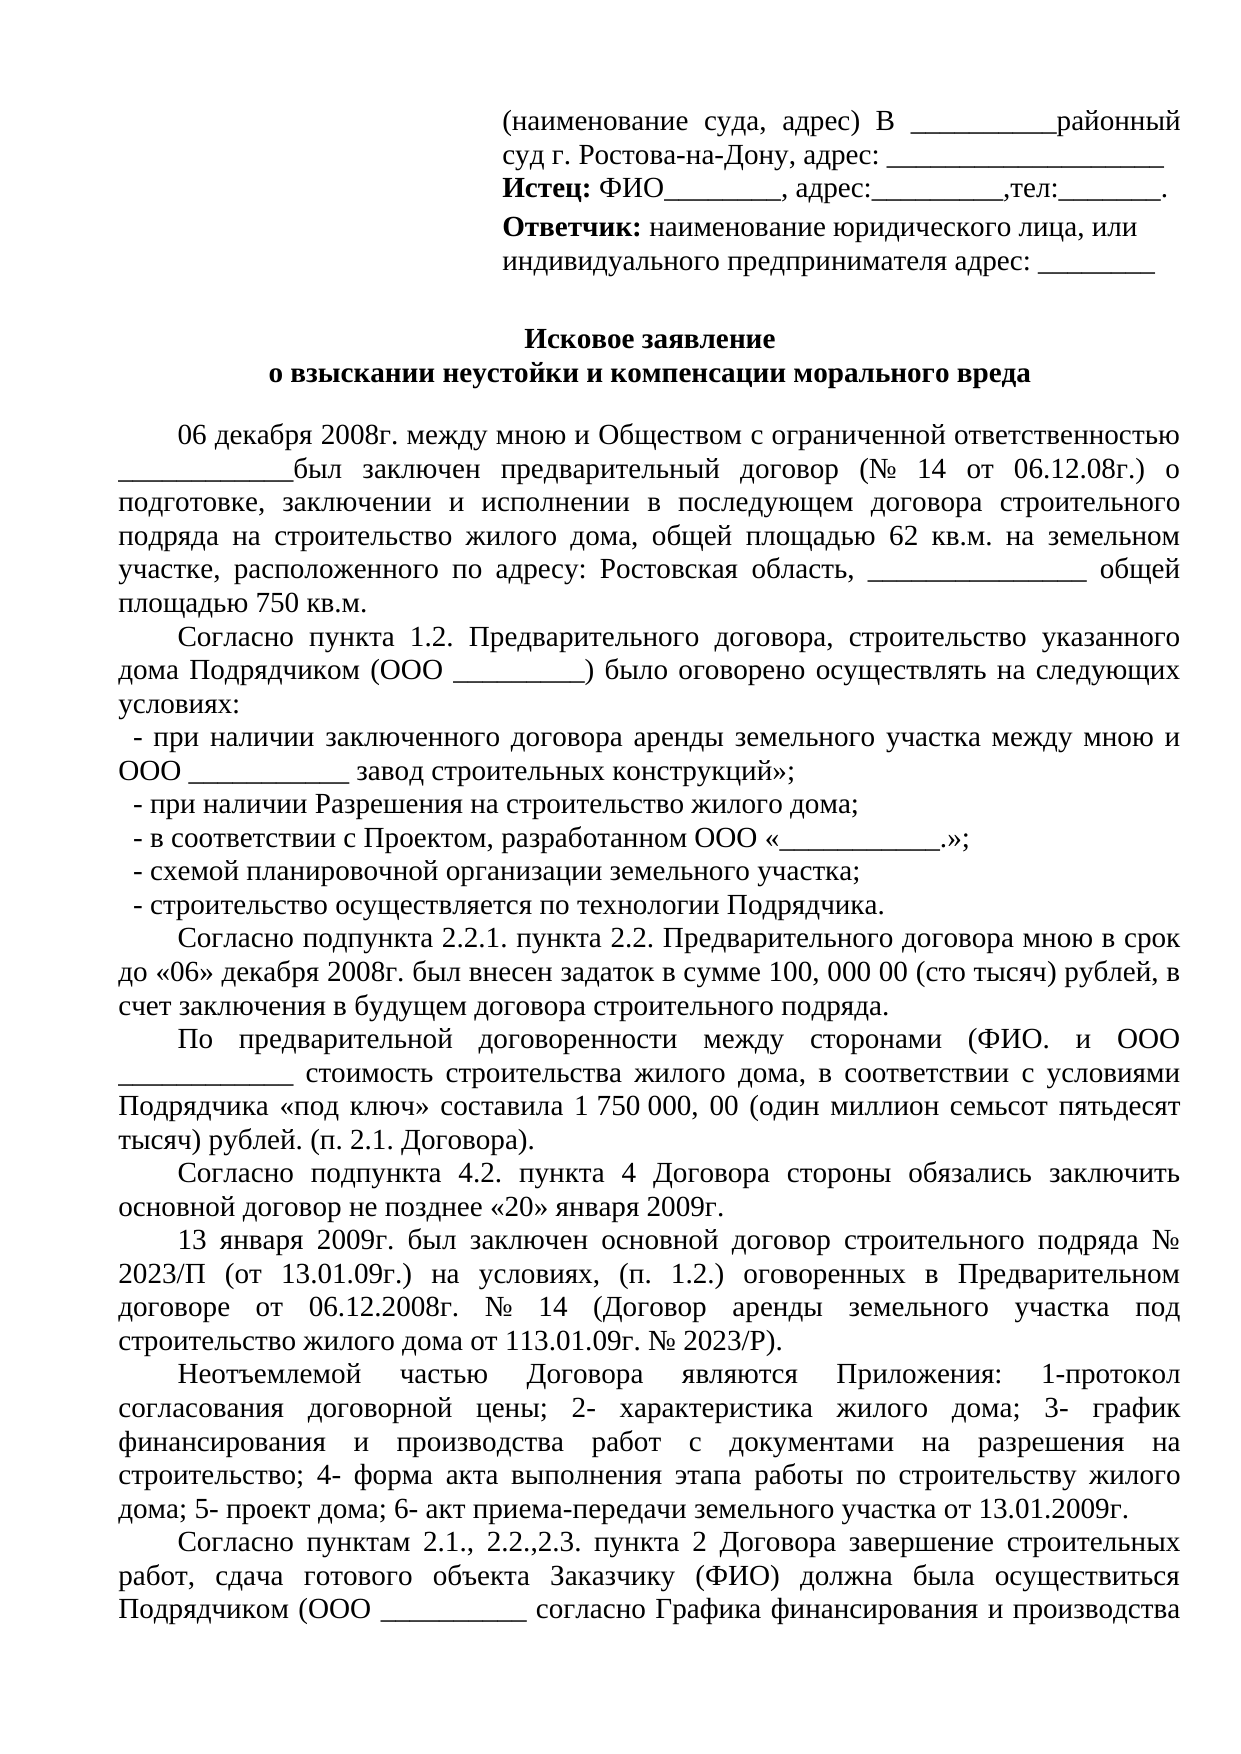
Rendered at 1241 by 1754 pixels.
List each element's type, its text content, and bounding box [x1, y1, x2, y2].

text о взыскании неустойки и компенсации морального вреда [118, 355, 1181, 389]
text Истец: ФИО________, адрес:_________,тел:_______. [502, 171, 1181, 204]
text - схемой планировочной организации земельного участка; [118, 853, 1181, 887]
text - при наличии заключенного договора аренды земельного участка между мною и ООО ___________ завод строительных конструкций»; [118, 719, 1181, 786]
text - в соответствии с Проектом, разработанном ООО «___________.»; [118, 820, 1181, 853]
text Неотъемлемой частью Договора являются Приложения: 1-протокол согласования договорной цены; 2- характеристика жилого дома; 3- график финансирования и производства работ с документами на разрешения на строительство; 4- форма акта выполнения этапа работы по строительству жилого дома; 5- проект дома; 6- акт приема-передачи земельного участка от 13.01.2009г. [118, 1357, 1181, 1524]
text Исковое заявление [118, 322, 1181, 355]
text 06 декабря 2008г. между мною и Обществом с ограниченной ответственностью ____________был заключен предварительный договор (№ 14 от 06.12.08г.) о подготовке, заключении и исполнении в последующем договора строительного подряда на строительство жилого дома, общей площадью 62 кв.м. на земельном участке, расположенного по адресу: Ростовская область, _______________ общей площадью 750 кв.м. [118, 417, 1181, 619]
text - строительство осуществляется по технологии Подрядчика. [118, 887, 1181, 921]
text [118, 1524, 1181, 1625]
text Ответчик: наименование юридического лица, или индивидуального предпринимателя адрес: ________ [502, 209, 1181, 276]
text - при наличии Разрешения на строительство жилого дома; [118, 786, 1181, 820]
text Согласно подпункта 2.2.1. пункта 2.2. Предварительного договора мною в срок до «06» декабря 2008г. был внесен задаток в сумме 100, 000 00 (сто тысяч) рублей, в счет заключения в будущем договора строительного подряда. [118, 921, 1181, 1021]
text (наименование суда, адрес) В __________районный суд г. Ростова-на-Дону, адрес: ___________________ [502, 103, 1181, 171]
text Согласно пункта 1.2. Предварительного договора, строительство указанного дома Подрядчиком (ООО _________) было оговорено осуществлять на следующих условиях: [118, 619, 1181, 719]
text Согласно подпункта 4.2. пункта 4 Договора стороны обязались заключить основной договор не позднее «20» января 2009г. [118, 1155, 1181, 1222]
text 13 января 2009г. был заключен основной договор строительного подряда № 2023/П (от 13.01.09г.) на условиях, (п. 1.2.) оговоренных в Предварительном договоре от 06.12.2008г. № 14 (Договор аренды земельного участка под строительство жилого дома от 113.01.09г. № 2023/Р). [118, 1222, 1181, 1357]
text По предварительной договоренности между сторонами (ФИО. и ООО ____________ стоимость строительства жилого дома, в соответствии с условиями Подрядчика «под ключ» составила 1 750 000, 00 (один миллион семьсот пятьдесят тысяч) рублей. (п. 2.1. Договора). [118, 1021, 1181, 1155]
